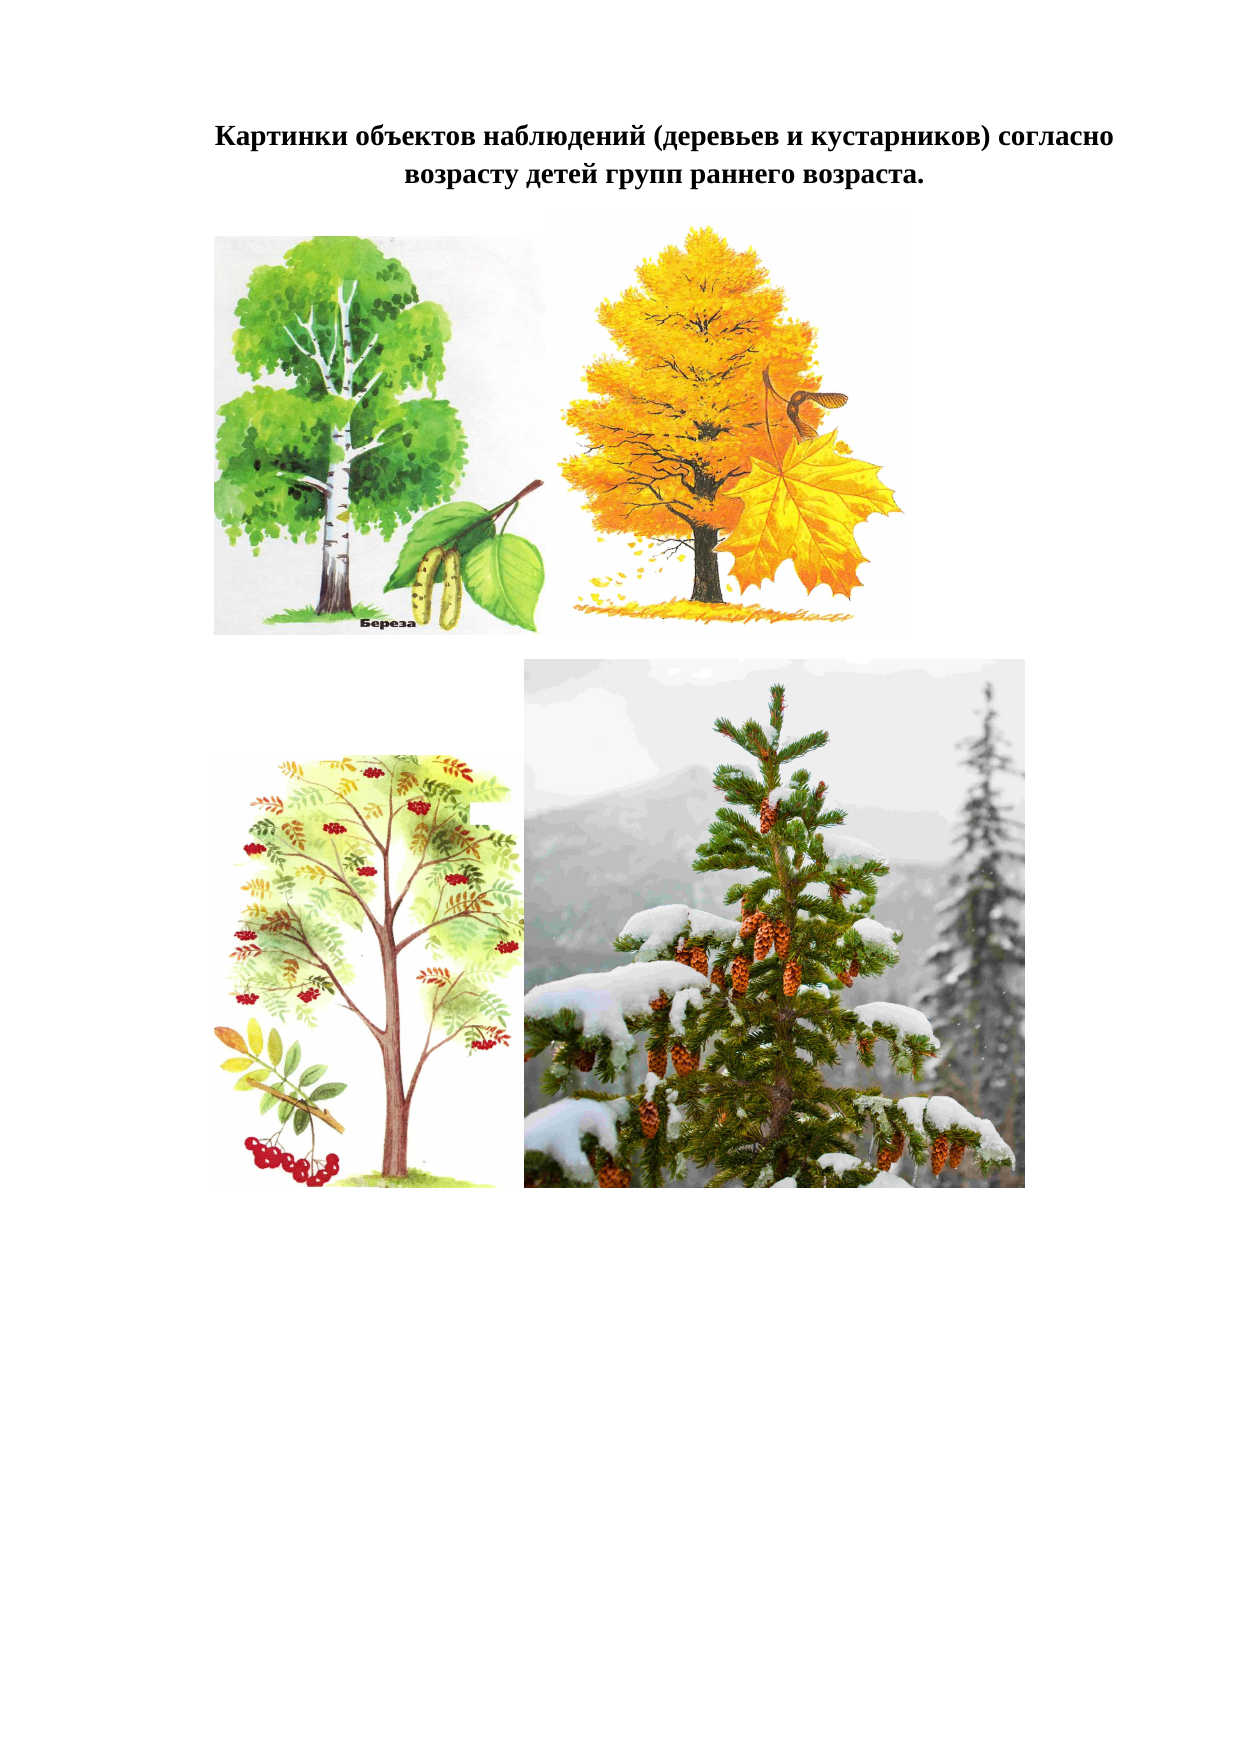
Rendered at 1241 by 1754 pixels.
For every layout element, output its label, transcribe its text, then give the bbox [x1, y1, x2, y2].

picture [214, 659, 1025, 1188]
text Картинки объектов наблюдений (деревьев и кустарников) согласно возрасту детей групп раннего возраста. [177, 118, 1152, 190]
picture [214, 215, 912, 635]
